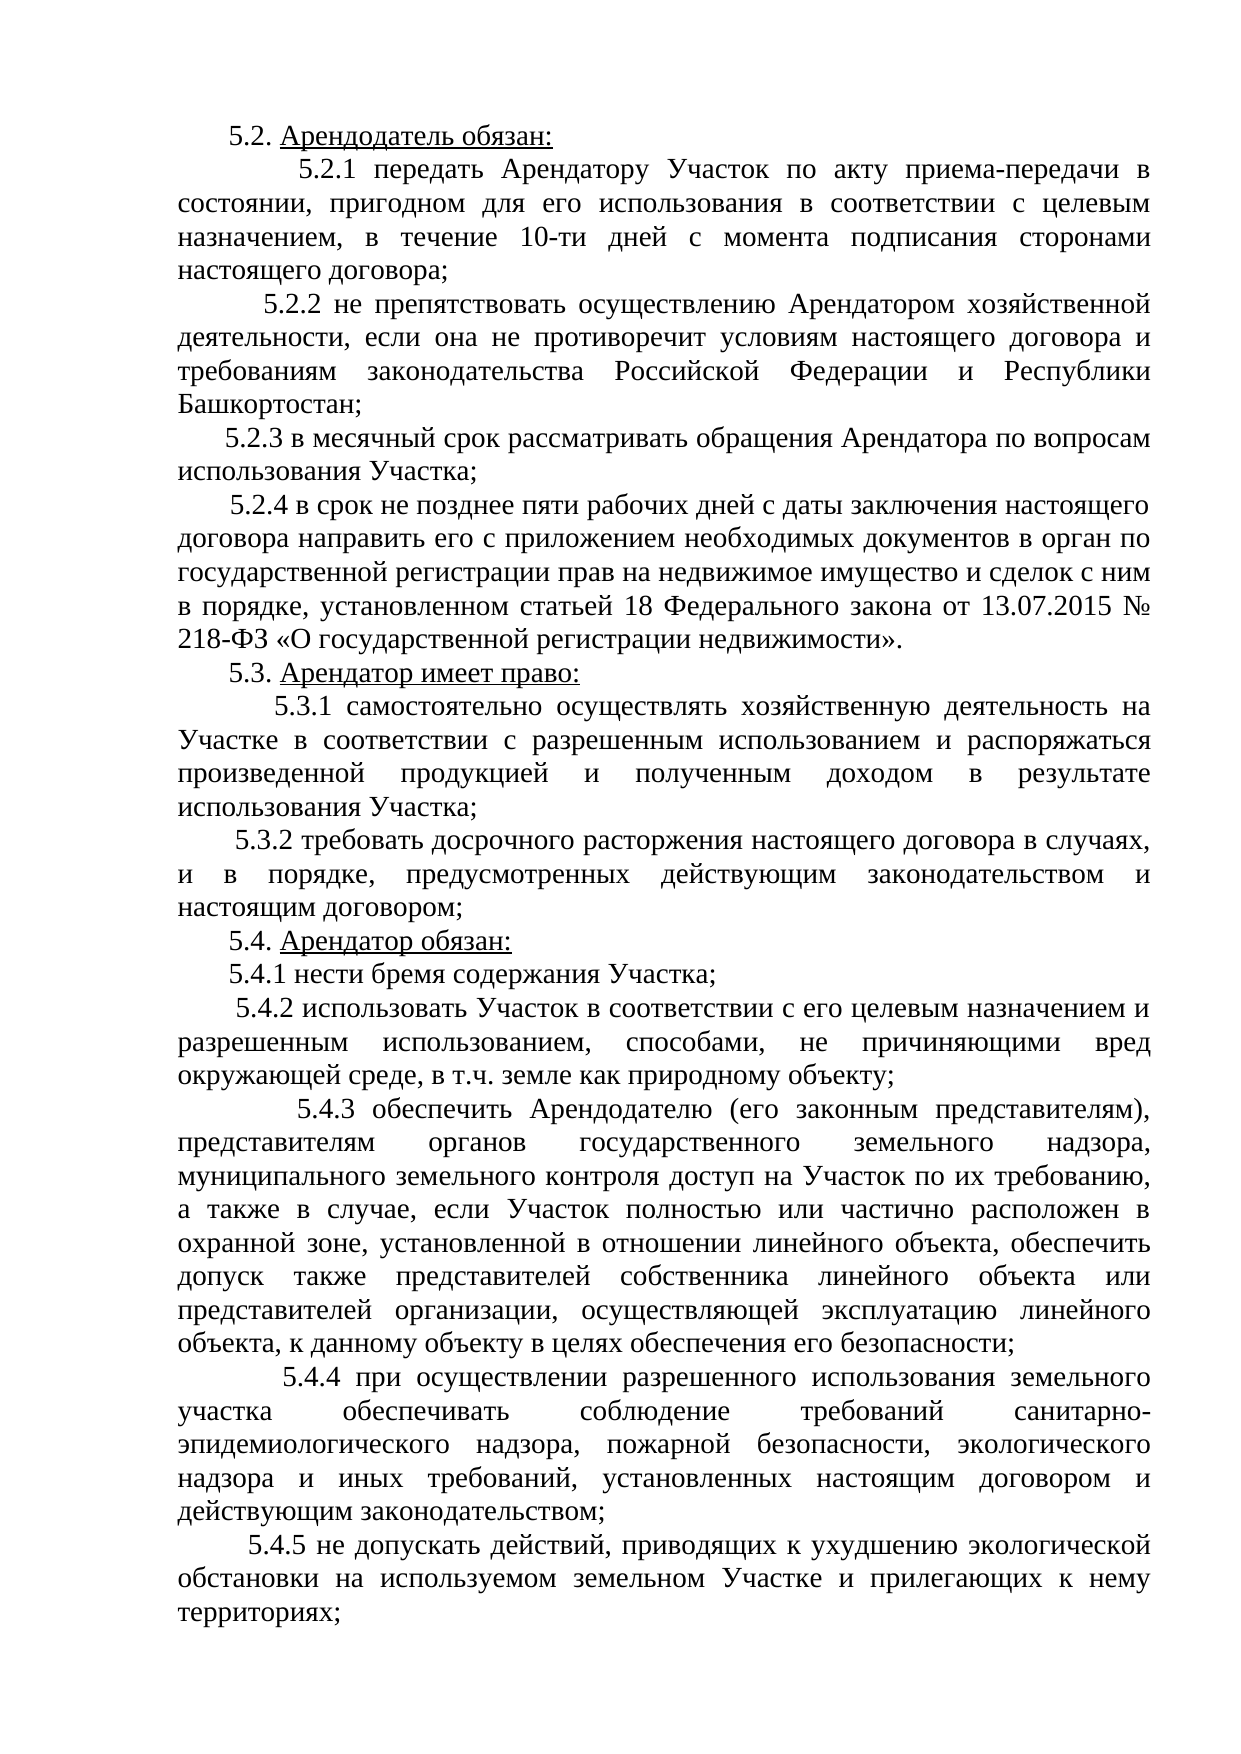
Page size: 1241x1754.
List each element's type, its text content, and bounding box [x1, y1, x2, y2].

text 5.4.5 не допускать действий, приводящих к ухудшению экологической обстановки на используемом земельном Участке и прилегающих к нему территориях; [177, 1527, 1152, 1627]
text 5.2.1 передать Арендатору Участок по акту приема-передачи в состоянии, пригодном для его использования в соответствии с целевым назначением, в течение 10-ти дней с момента подписания сторонами настоящего договора; [177, 152, 1152, 286]
text 5.3.2 требовать досрочного расторжения настоящего договора в случаях, и в порядке, предусмотренных действующим законодательством и настоящим договором; [177, 822, 1152, 923]
text 5.4.3 обеспечить Арендодателю (его законным представителям), представителям органов государственного земельного надзора, муниципального земельного контроля доступ на Участок по их требованию, а также в случае, если Участок полностью или частично расположен в охранной зоне, установленной в отношении линейного объекта, обеспечить допуск также представителей собственника линейного объекта или представителей организации, осуществляющей эксплуатацию линейного объекта, к данному объекту в целях обеспечения его безопасности; [177, 1091, 1152, 1359]
text 5.4. Арендатор обязан: [177, 923, 1152, 957]
text 5.2.3 в месячный срок рассматривать обращения Арендатора по вопросам использования Участка; [177, 420, 1152, 487]
text 5.4.1 нести бремя содержания Участка; [177, 957, 1152, 990]
text 5.4.2 использовать Участок в соответствии с его целевым назначением и разрешенным использованием, способами, не причиняющими вред окружающей среде, в т.ч. земле как природному объекту; [177, 990, 1152, 1091]
text 5.2.2 не препятствовать осуществлению Арендатором хозяйственной деятельности, если она не противоречит условиям настоящего договора и требованиям законодательства Российской Федерации и Республики Башкортостан; [177, 286, 1152, 420]
text 5.2. Арендодатель обязан: [177, 118, 1152, 152]
text 5.4.4 при осуществлении разрешенного использования земельного участка обеспечивать соблюдение требований санитарно-эпидемиологического надзора, пожарной безопасности, экологического надзора и иных требований, установленных настоящим договором и действующим законодательством; [177, 1359, 1152, 1527]
text 5.3.1 самостоятельно осуществлять хозяйственную деятельность на Участке в соответствии с разрешенным использованием и распоряжаться произведенной продукцией и полученным доходом в результате использования Участка; [177, 688, 1152, 822]
text 5.2.4 в срок не позднее пяти рабочих дней с даты заключения настоящего договора направить его с приложением необходимых документов в орган по государственной регистрации прав на недвижимое имущество и сделок с ним в порядке, установленном статьей 18 Федерального закона от 13.07.2015 № 218-ФЗ «О государственной регистрации недвижимости». [177, 487, 1152, 655]
text 5.3. Арендатор имеет право: [177, 655, 1152, 688]
